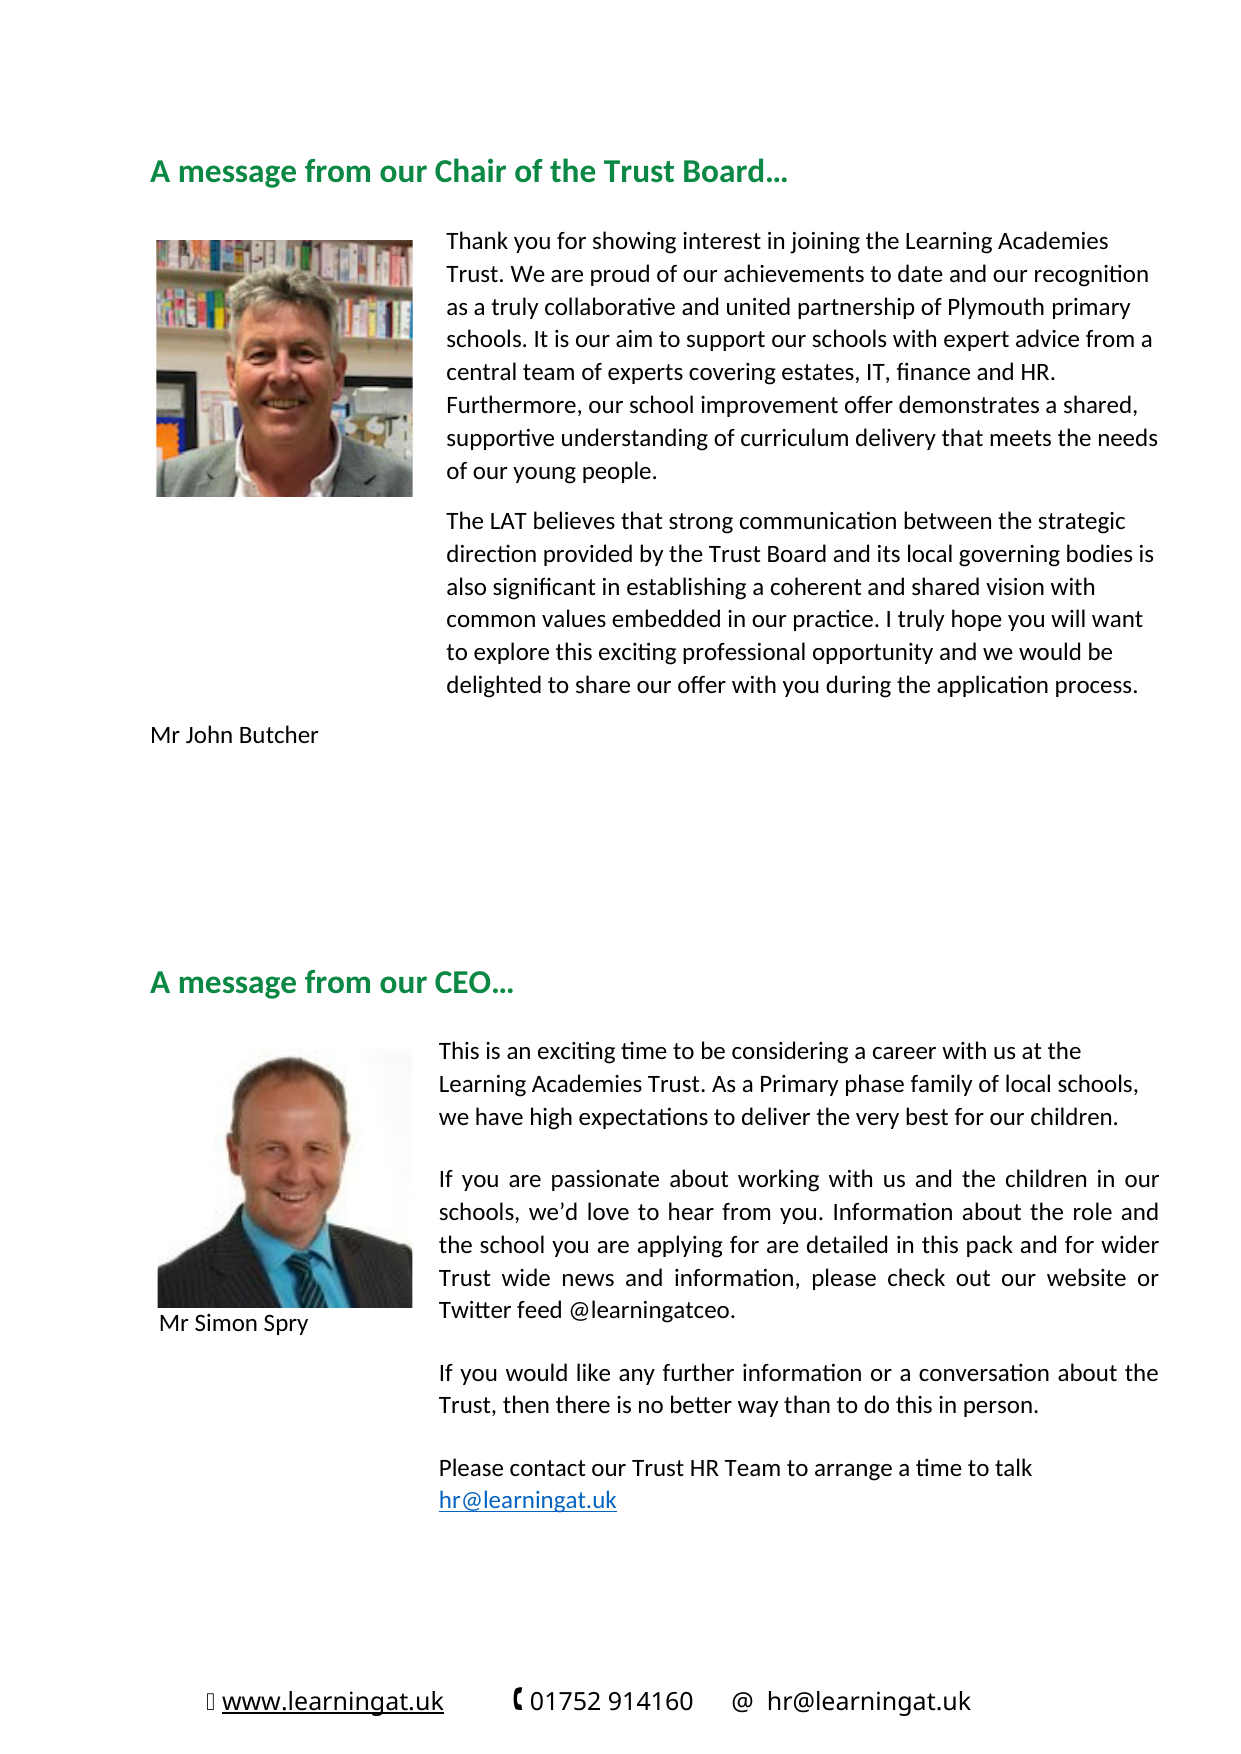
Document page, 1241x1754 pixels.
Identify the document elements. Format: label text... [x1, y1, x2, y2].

picture [156, 1049, 412, 1306]
picture [156, 240, 413, 497]
text A message from our CEO… [150, 917, 1090, 1002]
text A message from our Chair of the Trust Board… [150, 150, 1090, 191]
text Mr John Butcher [150, 211, 1090, 749]
